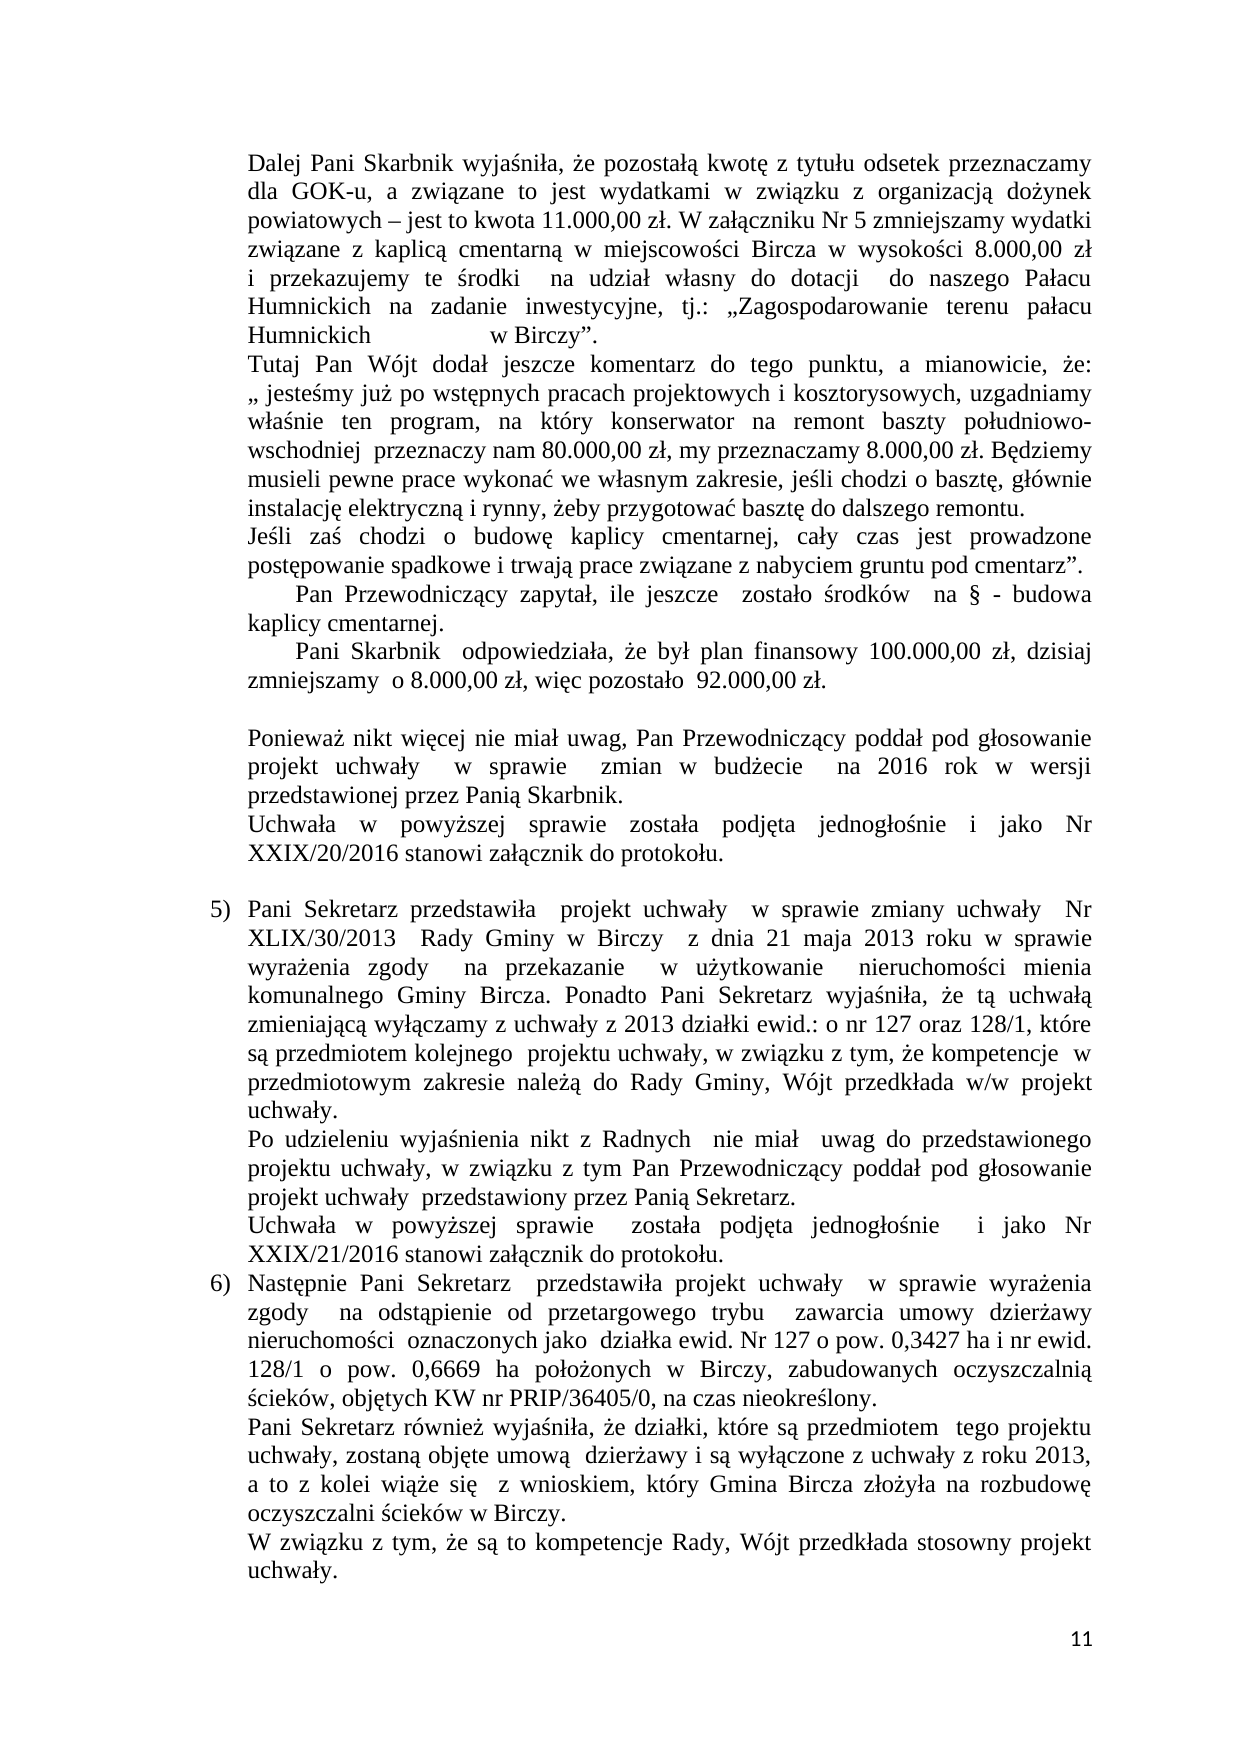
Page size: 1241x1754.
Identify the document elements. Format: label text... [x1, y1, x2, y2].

list Pan Przewodniczący zapytał, ile jeszcze zostało środków na § - budowa kaplicy cmentarnej. [247, 723, 1093, 780]
list Następnie Pani Sekretarz przedstawiła projekt uchwały w sprawie wyrażenia zgody na odstąpienie od przetargowego trybu zawarcia umowy dzierżawy nieruchomości oznaczonych jako działka ewid. Nr 127 o pow. 0,3427 ha i nr ewid. 128/1 o pow. 0,6669 ha położonych w Birczy, zabudowanych oczyszczalnią ścieków, objętych KW nr PRIP/36405/0, na czas nieokreślony. [210, 1412, 1093, 1556]
list Pani Skarbnik odpowiedziała, że był plan finansowy 100.000,00 zł, dzisiaj zmniejszamy o 8.000,00 zł, więc pozostało 92.000,00 zł. [247, 780, 1093, 838]
list Tutaj Pan Wójt dodał jeszcze komentarz do tego punktu, a mianowicie, że: „ jesteśmy już po wstępnych pracach projektowych i kosztorysowych, uzgadniamy właśnie ten program, na który konserwator na remont baszty południowo-wschodniej przeznaczy nam 80.000,00 zł, my przeznaczamy 8.000,00 zł. Będziemy musieli pewne prace wykonać we własnym zakresie, jeśli chodzi o basztę, głównie instalację elektryczną i rynny, żeby przygotować basztę do dalszego remontu. [247, 493, 1093, 665]
list Po udzieleniu wyjaśnienia nikt z Radnych nie miał uwag do przedstawionego projektu uchwały, w związku z tym Pan Przewodniczący poddał pod głosowanie projekt uchwały przedstawiony przez Panią Sekretarz. [247, 1268, 1093, 1354]
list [247, 148, 1093, 291]
list Pani Sekretarz przedstawiła projekt uchwały w sprawie zmiany uchwały Nr XLIX/30/2013 Rady Gminy w Birczy z dnia 21 maja 2013 roku w sprawie wyrażenia zgody na przekazanie w użytkowanie nieruchomości mienia komunalnego Gminy Bircza. Ponadto Pani Sekretarz wyjaśniła, że tą uchwałą zmieniającą wyłączamy z uchwały z 2013 działki ewid.: o nr 127 oraz 128/1, które są przedmiotem kolejnego projektu uchwały, w związku z tym, że kompetencje w przedmiotowym zakresie należą do Rady Gminy, Wójt przedkłada w/w projekt uchwały. [210, 1038, 1093, 1268]
list Uchwała w powyższej sprawie została podjęta jednogłośnie i jako Nr XXIX/20/2016 stanowi załącznik do protokołu. [247, 953, 1093, 1010]
list Dalej Pani Skarbnik wyjaśniła, że pozostałą kwotę z tytułu odsetek przeznaczamy dla GOK-u, a związane to jest wydatkami w związku z organizacją dożynek powiatowych – jest to kwota 11.000,00 zł. W załączniku Nr 5 zmniejszamy wydatki związane z kaplicą cmentarną w miejscowości Bircza w wysokości 8.000,00 zł i przekazujemy te środki na udział własny do dotacji do naszego Pałacu Humnickich na zadanie inwestycyjne, tj.: „Zagospodarowanie terenu pałacu Humnickich w Birczy”. [247, 291, 1093, 493]
list Ponieważ nikt więcej nie miał uwag, Pan Przewodniczący poddał pod głosowanie projekt uchwały w sprawie zmian w budżecie na 2016 rok w wersji przedstawionej przez Panią Skarbnik. [247, 866, 1093, 953]
list Jeśli zaś chodzi o budowę kaplicy cmentarnej, cały czas jest prowadzone postępowanie spadkowe i trwają prace związane z nabyciem gruntu pod cmentarz”. [247, 665, 1093, 723]
list Uchwała w powyższej sprawie została podjęta jednogłośnie i jako Nr XXIX/21/2016 stanowi załącznik do protokołu. [247, 1354, 1093, 1412]
